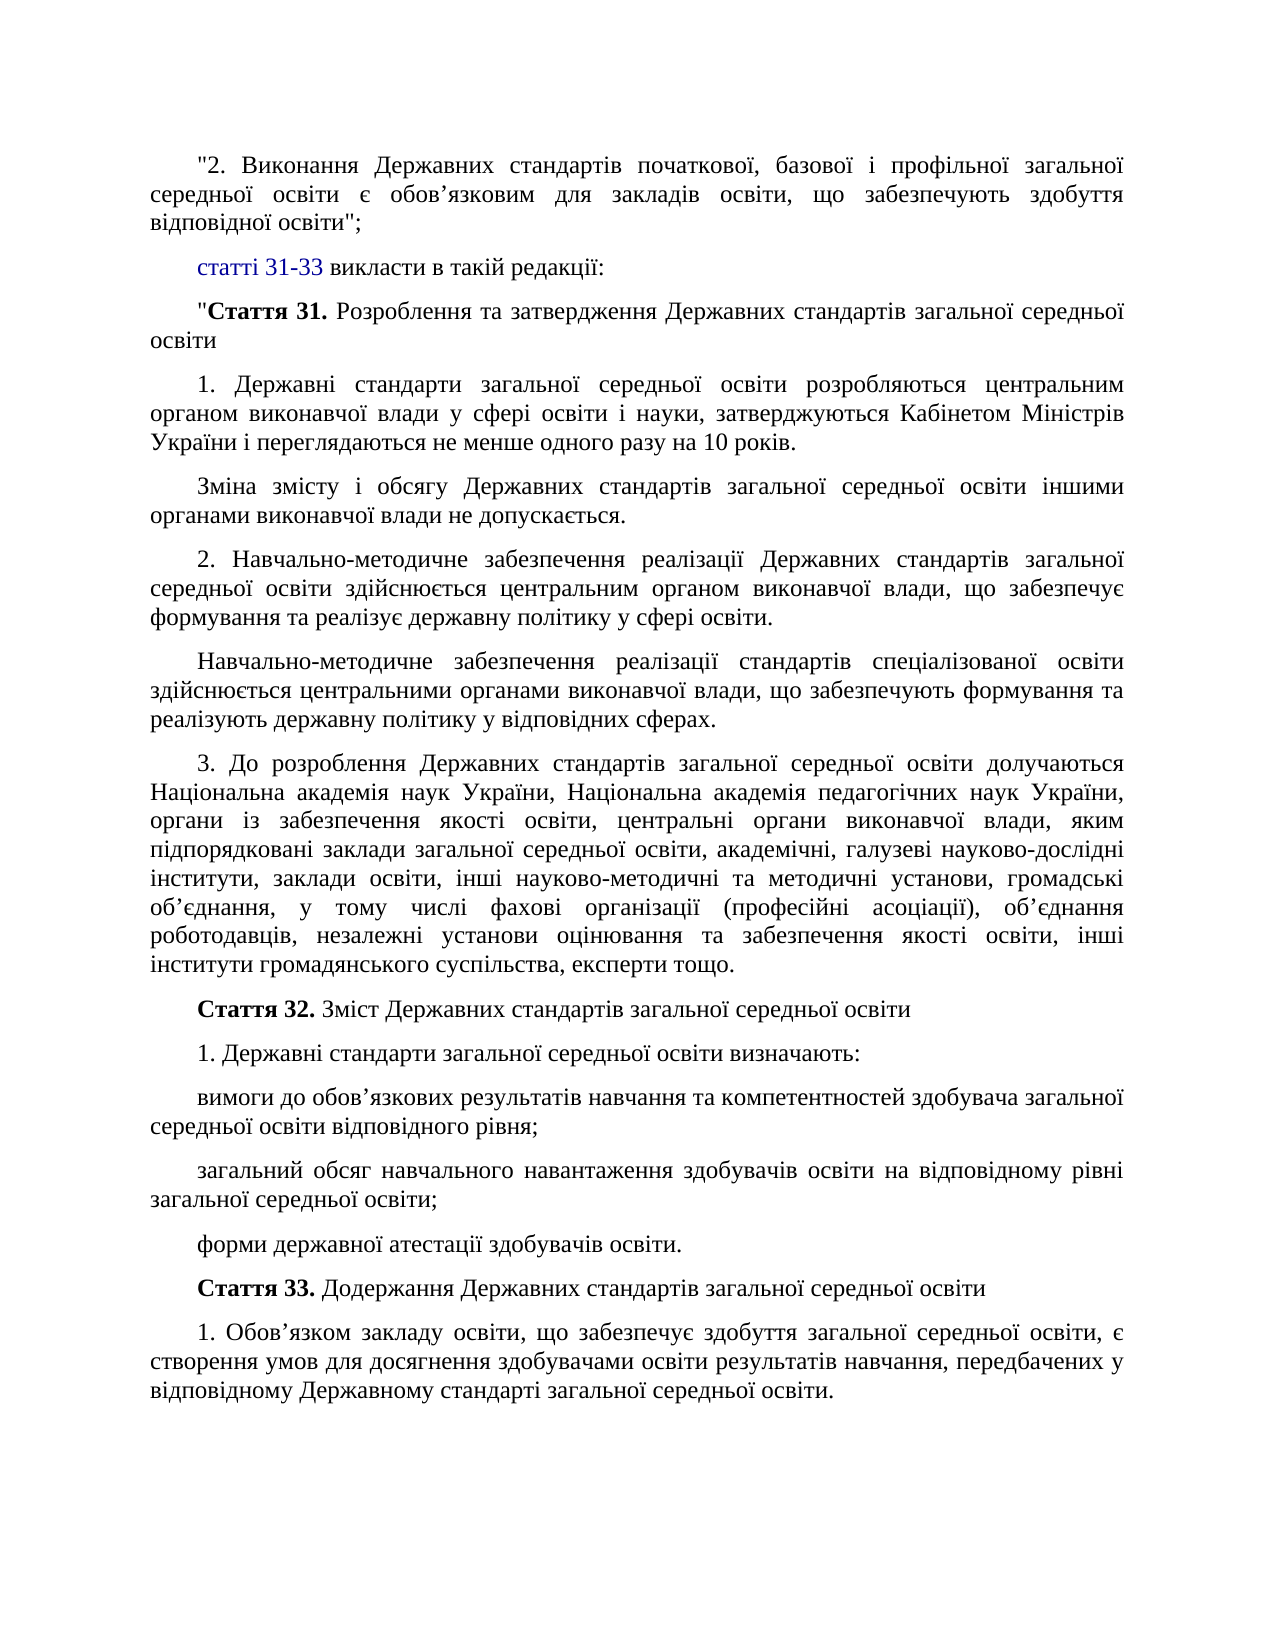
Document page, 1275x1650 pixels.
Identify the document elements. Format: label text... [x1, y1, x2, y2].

text 3. До розроблення Державних стандартів загальної середньої освіти долучаються Національна академія наук України, Національна академія педагогічних наук України, органи із забезпечення якості освіти, центральні органи виконавчої влади, яким підпорядковані заклади загальної середньої освіти, академічні, галузеві науково-дослідні інститути, заклади освіти, інші науково-методичні та методичні установи, громадські об’єднання, у тому числі фахові організації (професійні асоціації), об’єднання роботодавців, незалежні установи оцінювання та забезпечення якості освіти, інші інститути громадянського суспільства, експерти тощо. [150, 748, 1125, 978]
text 2. Навчально-методичне забезпечення реалізації Державних стандартів загальної середньої освіти здійснюється центральним органом виконавчої влади, що забезпечує формування та реалізує державну політику у сфері освіти. [150, 544, 1125, 631]
text вимоги до обов’язкових результатів навчання та компетентностей здобувача загальної середньої освіти відповідного рівня; [150, 1082, 1125, 1140]
text статті 31-33 викласти в такій редакції: [150, 252, 1125, 281]
text Стаття 32. Зміст Державних стандартів загальної середньої освіти [150, 994, 1125, 1022]
text форми державної атестації здобувачів освіти. [150, 1229, 1125, 1257]
text Стаття 33. Додержання Державних стандартів загальної середньої освіти [150, 1273, 1125, 1302]
text "Стаття 31. Розроблення та затвердження Державних стандартів загальної середньої освіти [150, 296, 1125, 354]
text Навчально-методичне забезпечення реалізації стандартів спеціалізованої освіти здійснюється центральними органами виконавчої влади, що забезпечують формування та реалізують державну політику у відповідних сферах. [150, 646, 1125, 732]
text Зміна змісту і обсягу Державних стандартів загальної середньої освіти іншими органами виконавчої влади не допускається. [150, 471, 1125, 529]
text "2. Виконання Державних стандартів початкової, базової і профільної загальної середньої освіти є обов’язковим для закладів освіти, що забезпечують здобуття відповідної освіти"; [150, 150, 1125, 236]
text 1. Державні стандарти загальної середньої освіти розробляються центральним органом виконавчої влади у сфері освіти і науки, затверджуються Кабінетом Міністрів України і переглядаються не менше одного разу на 10 років. [150, 369, 1125, 456]
text 1. Державні стандарти загальної середньої освіти визначають: [150, 1038, 1125, 1067]
text 1. Обов’язком закладу освіти, що забезпечує здобуття загальної середньої освіти, є створення умов для досягнення здобувачами освіти результатів навчання, передбачених у відповідному Державному стандарті загальної середньої освіти. [150, 1317, 1125, 1404]
text загальний обсяг навчального навантаження здобувачів освіти на відповідному рівні загальної середньої освіти; [150, 1156, 1125, 1213]
